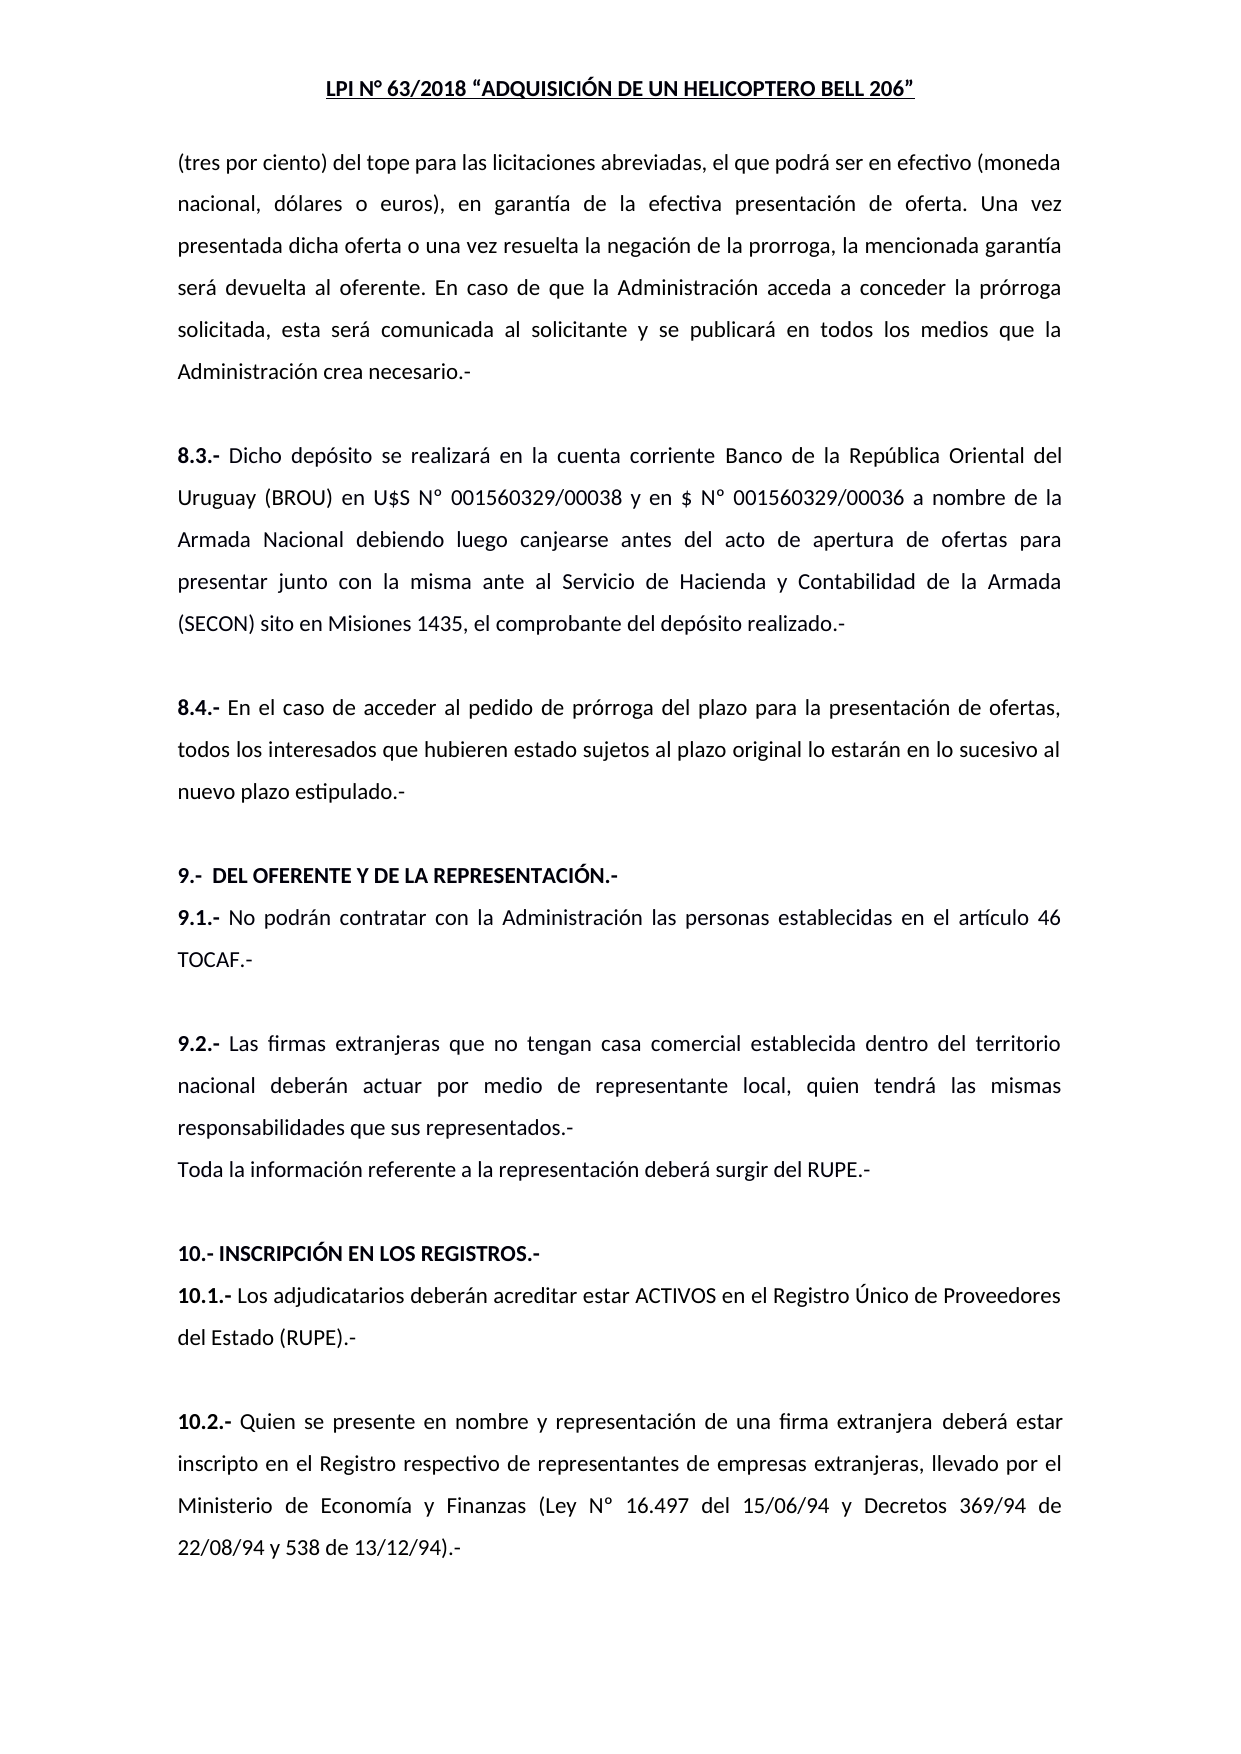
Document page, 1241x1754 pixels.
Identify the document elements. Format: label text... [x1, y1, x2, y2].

text Toda la información referente a la representación deberá surgir del RUPE.- [177, 1155, 1063, 1183]
text 9.- DEL OFERENTE Y DE LA REPRESENTACIÓN.- [177, 861, 1063, 889]
text 10.- INSCRIPCIÓN EN LOS REGISTROS.- [177, 1239, 1063, 1267]
text 8.3.- Dicho depósito se realizará en la cuenta corriente Banco de la República Oriental del Uruguay (BROU) en U$S Nº 001560329/00038 y en $ Nº 001560329/00036 a nombre de la Armada Nacional debiendo luego canjearse antes del acto de apertura de ofertas para presentar junto con la misma ante al Servicio de Hacienda y Contabilidad de la Armada (SECON) sito en Misiones 1435, el comprobante del depósito realizado.- [177, 441, 1063, 637]
text 8.4.- En el caso de acceder al pedido de prórroga del plazo para la presentación de ofertas, todos los interesados que hubieren estado sujetos al plazo original lo estarán en lo sucesivo al nuevo plazo estipulado.- [177, 693, 1063, 805]
text 10.1.- Los adjudicatarios deberán acreditar estar ACTIVOS en el Registro Único de Proveedores del Estado (RUPE).- [177, 1281, 1063, 1351]
text 9.1.- No podrán contratar con la Administración las personas establecidas en el artículo 46 TOCAF.- [177, 903, 1063, 973]
text 9.2.- Las firmas extranjeras que no tengan casa comercial establecida dentro del territorio nacional deberán actuar por medio de representante local, quien tendrá las mismas responsabilidades que sus representados.- [177, 1029, 1063, 1141]
text 10.2.- Quien se presente en nombre y representación de una firma extranjera deberá estar inscripto en el Registro respectivo de representantes de empresas extranjeras, llevado por el Ministerio de Economía y Finanzas (Ley Nº 16.497 del 15/06/94 y Decretos 369/94 de 22/08/94 y 538 de 13/12/94).- [177, 1407, 1063, 1561]
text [177, 148, 1063, 386]
